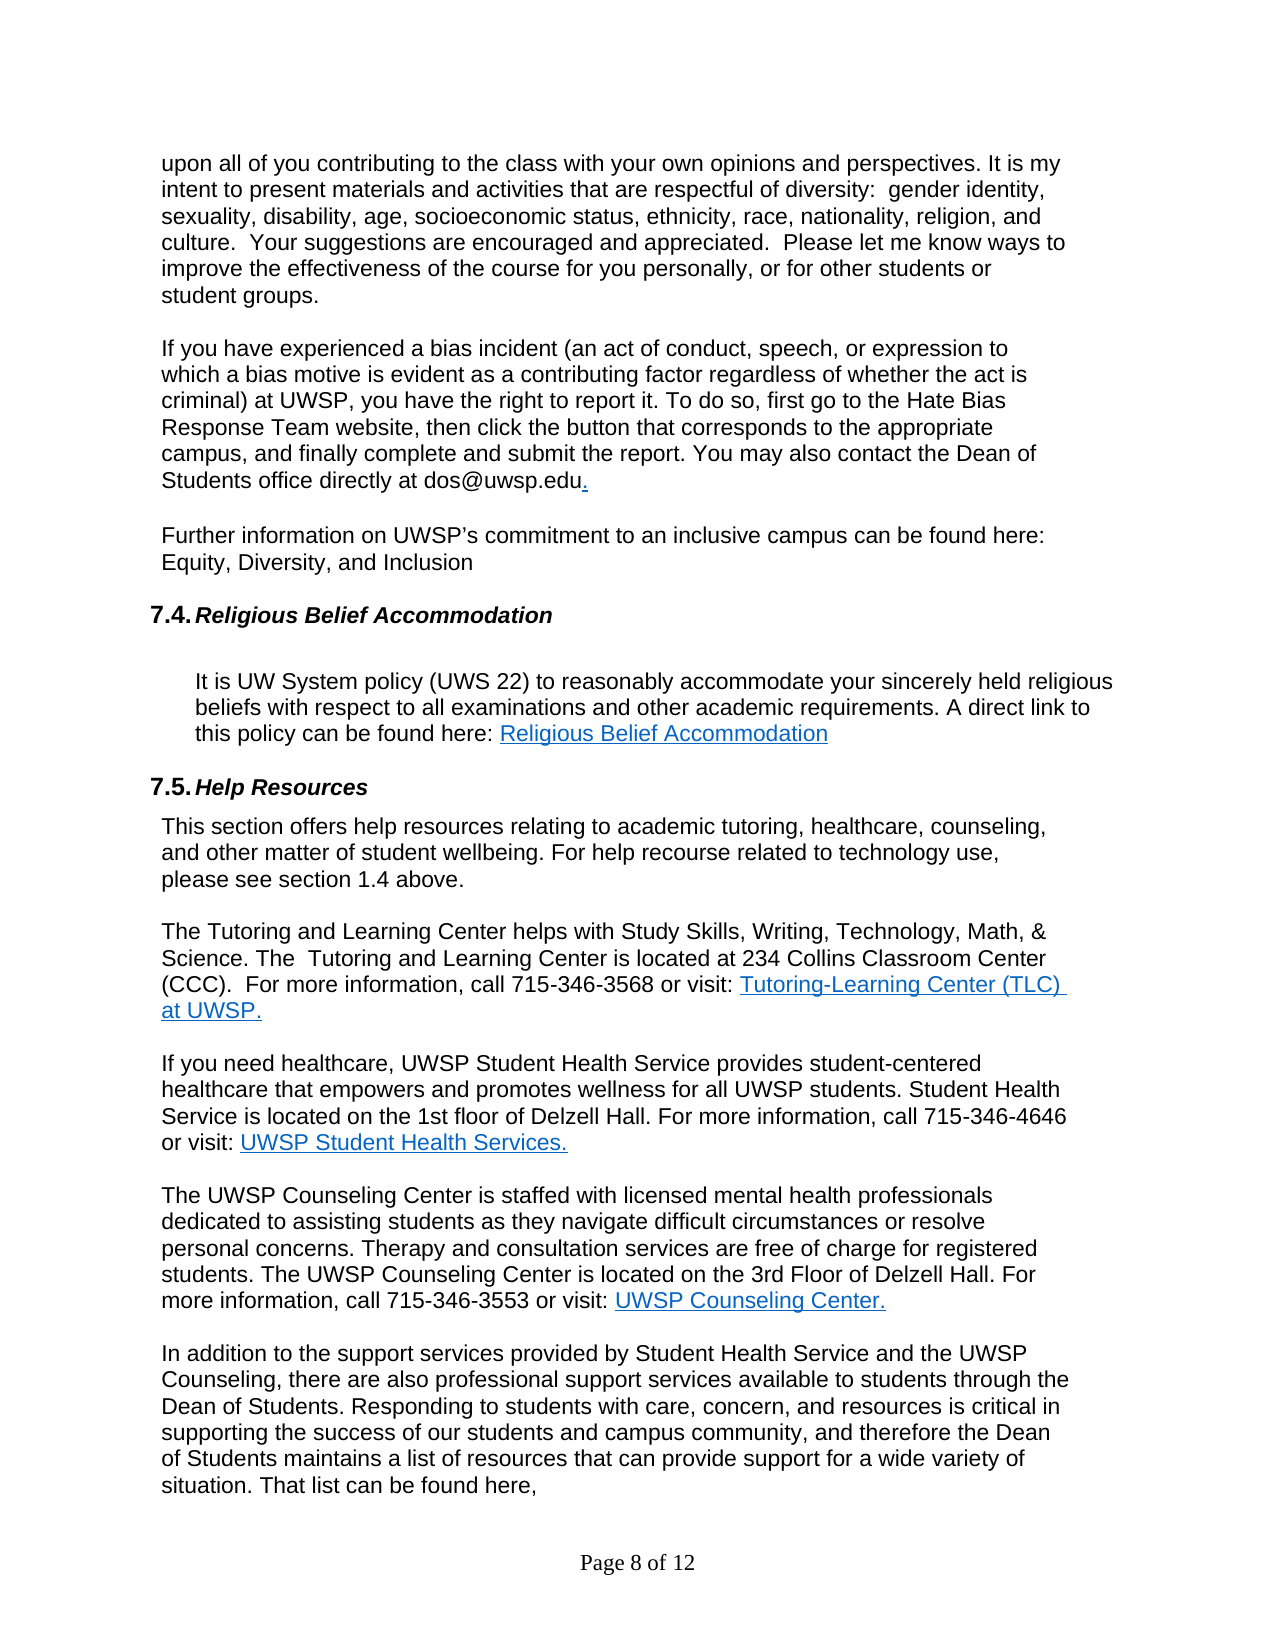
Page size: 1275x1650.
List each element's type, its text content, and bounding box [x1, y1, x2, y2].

text It is UW System policy (UWS 22) to reasonably accommodate your sincerely held religious beliefs with respect to all examinations and other academic requirements. A direct link to this policy can be found here: Religious Belief Accommodation [195, 668, 1125, 747]
subtitle Religious Belief Accommodation [150, 600, 1125, 629]
subtitle Help Resources [150, 772, 1125, 800]
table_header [150, 813, 1084, 1498]
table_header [150, 150, 1084, 575]
